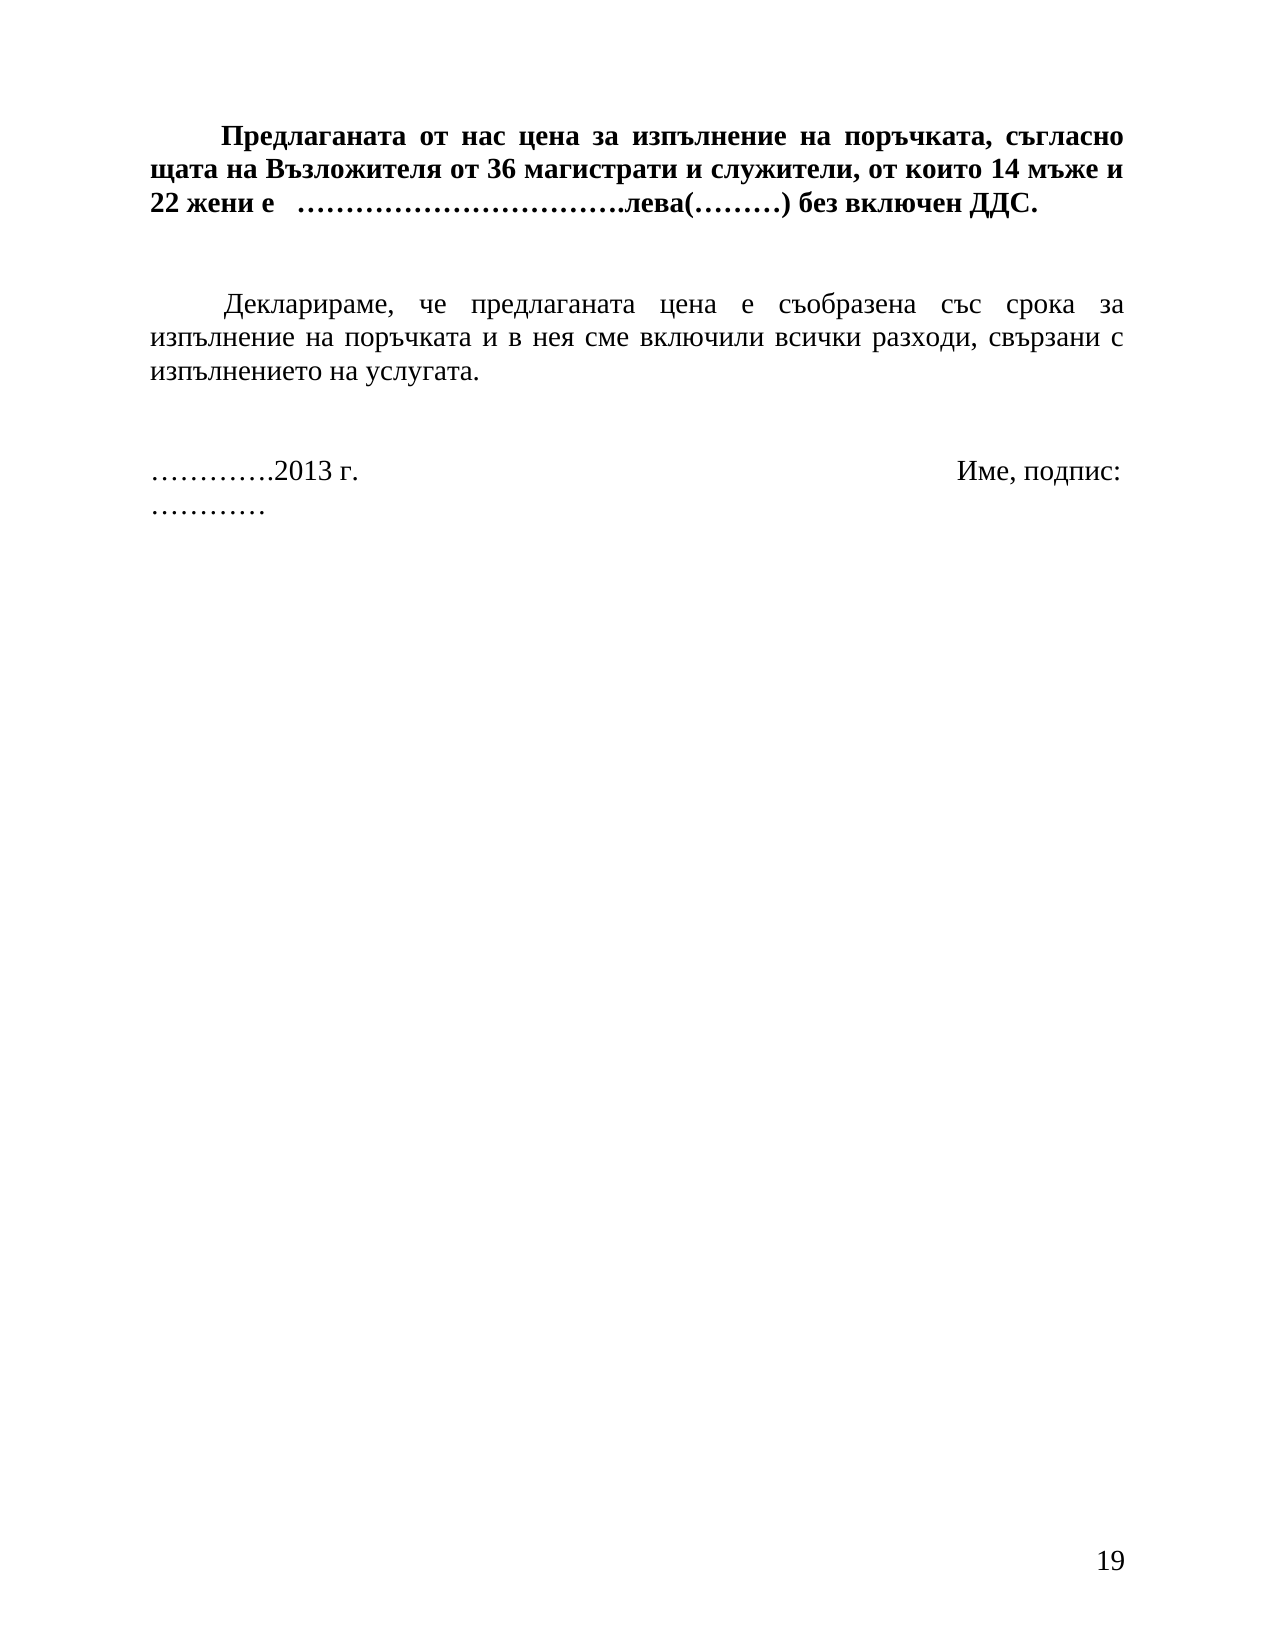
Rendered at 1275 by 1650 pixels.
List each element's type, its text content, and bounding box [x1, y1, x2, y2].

text ………….2013 г. Име, подпис: ………… [150, 453, 1125, 521]
text Декларираме, че предлаганата цена е съобразена със срока за изпълнение на поръчката и в нея сме включили всички разходи, свързани с изпълнението на услугата. [150, 286, 1125, 386]
text Предлаганата от нас цена за изпълнение на поръчката, съгласно щата на Възложителя от 36 магистрати и служители, от които 14 мъже и 22 жени е …………………………….лева(………) без включен ДДС. [150, 118, 1125, 219]
